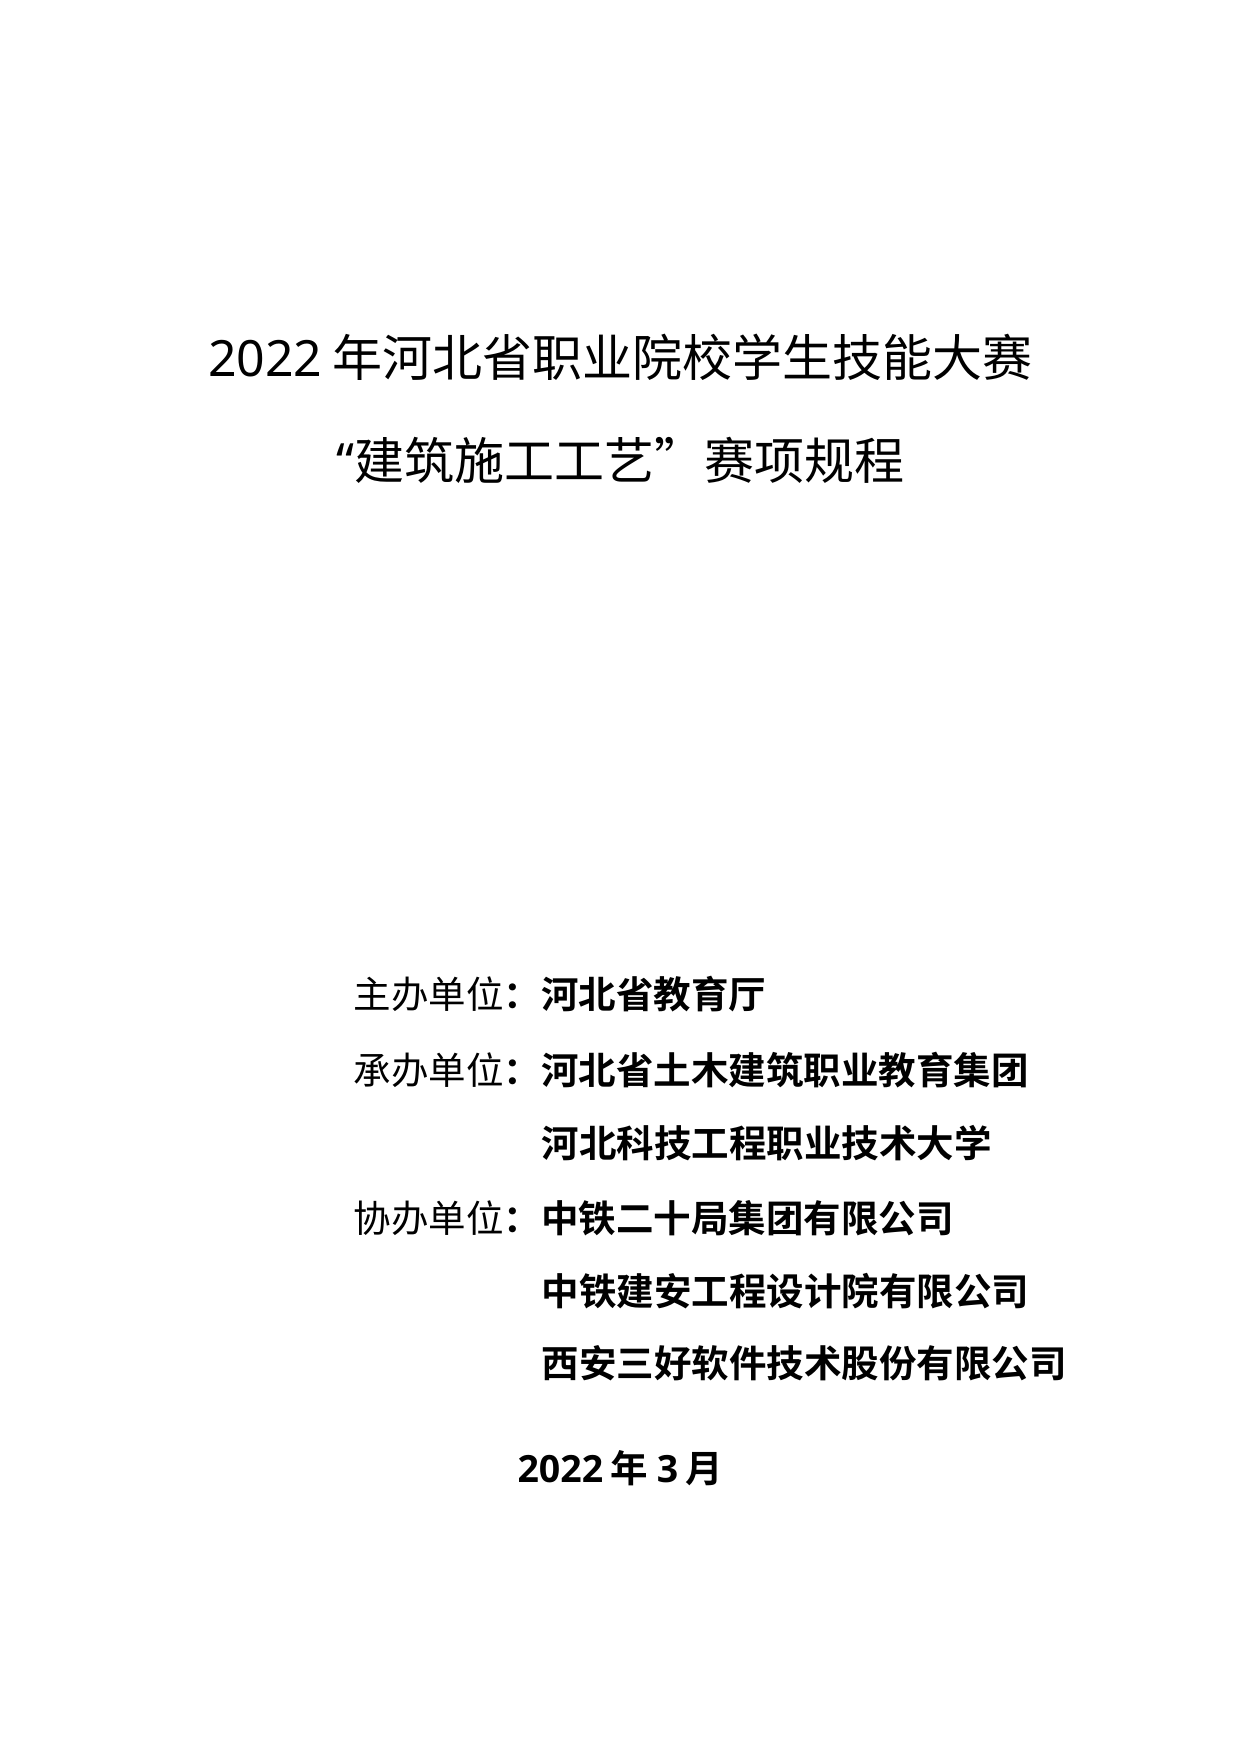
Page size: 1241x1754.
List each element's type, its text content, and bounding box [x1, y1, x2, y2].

text 主办单位：河北省教育厅 [148, 965, 1093, 1019]
text 2022年河北省职业院校学生技能大赛 [148, 319, 1093, 391]
text 中铁建安工程设计院有限公司 [498, 1266, 1093, 1317]
text “建筑施工工艺”赛项规程 [148, 421, 1093, 494]
text 协办单位：中铁二十局集团有限公司 [148, 1189, 1093, 1243]
text 河北科技工程职业技术大学 [498, 1117, 1093, 1168]
text 2022年 3月 [148, 1439, 1093, 1494]
text 承办单位：河北省土木建筑职业教育集团 [148, 1041, 1093, 1096]
text 西安三好软件技术股份有限公司 [498, 1337, 1093, 1388]
